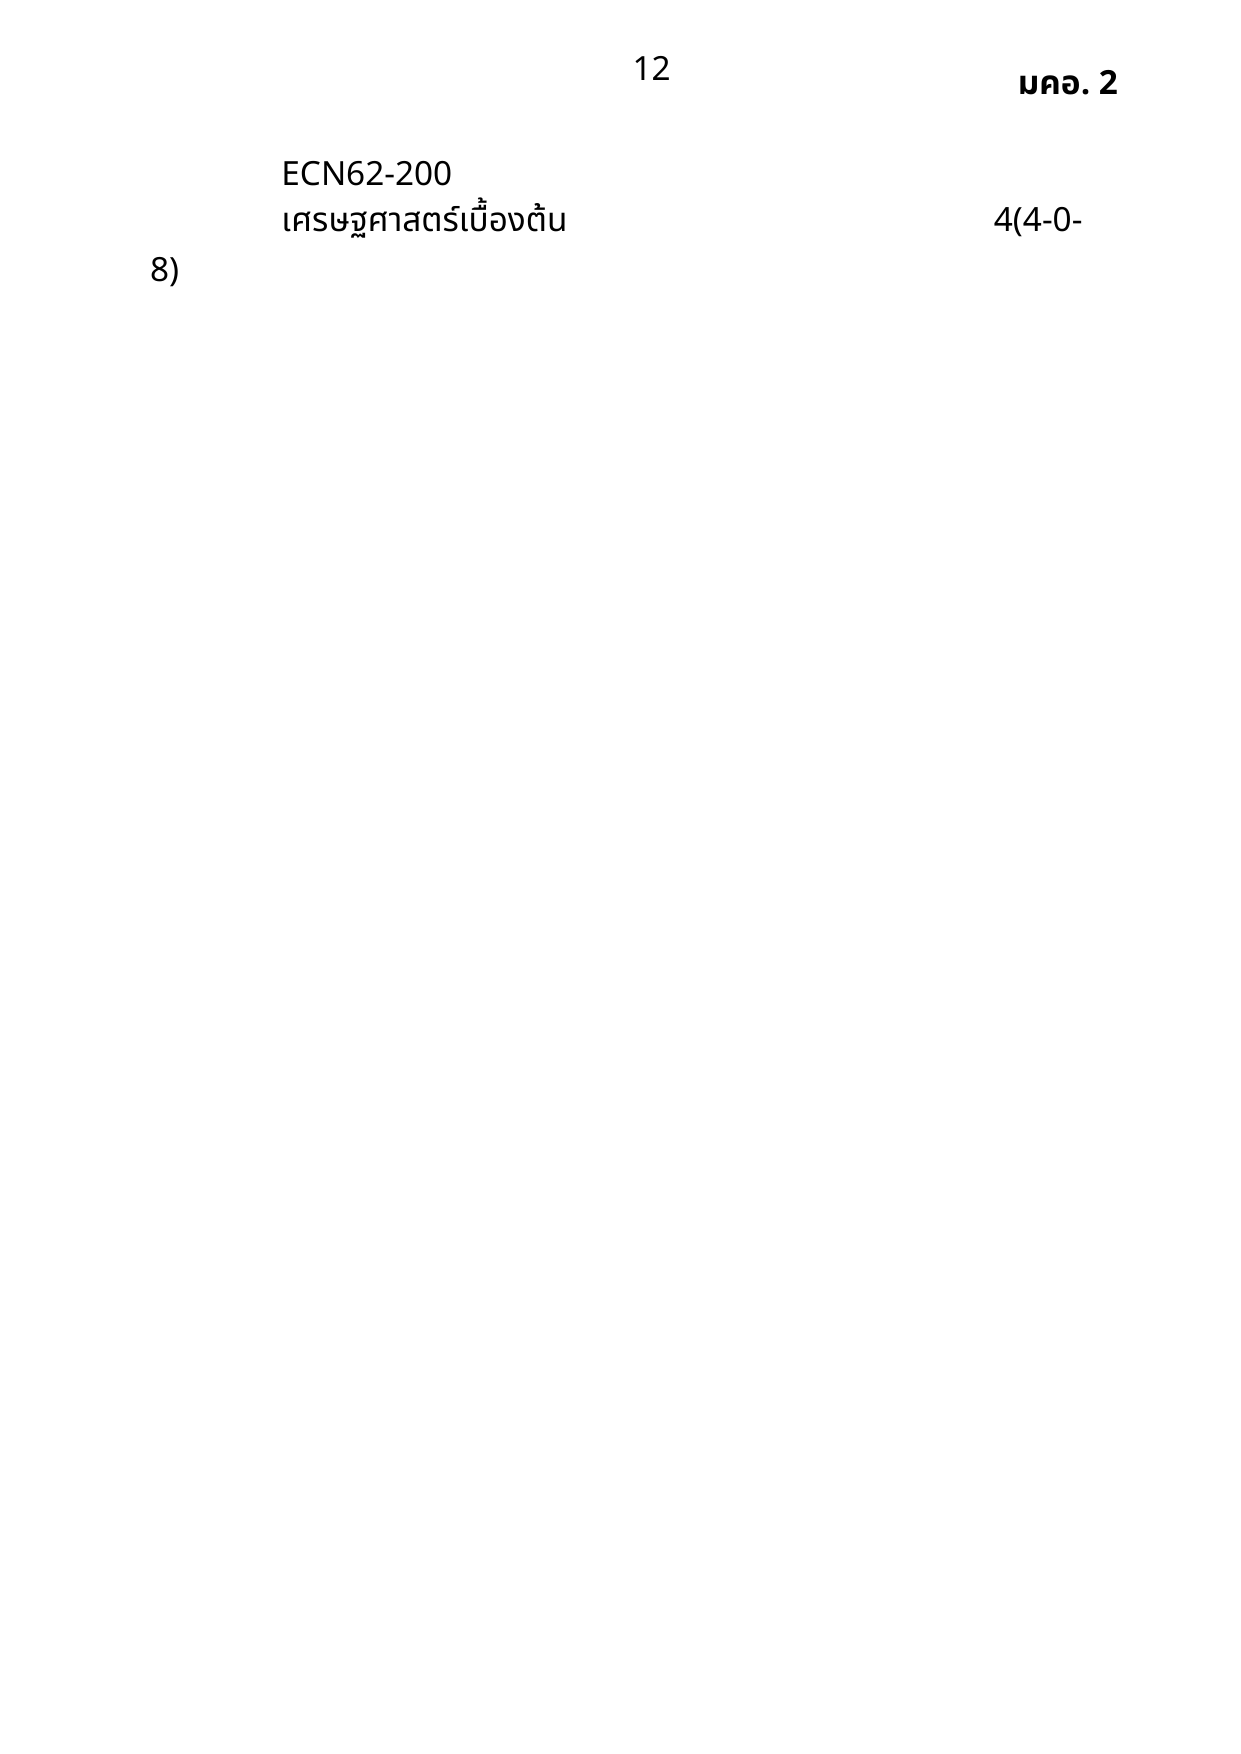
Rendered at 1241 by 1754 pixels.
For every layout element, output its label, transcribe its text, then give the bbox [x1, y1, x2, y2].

text ECN62-200 เศรษฐศาสตร์เบื้องต้น 4(4-0-8) [150, 150, 1106, 291]
